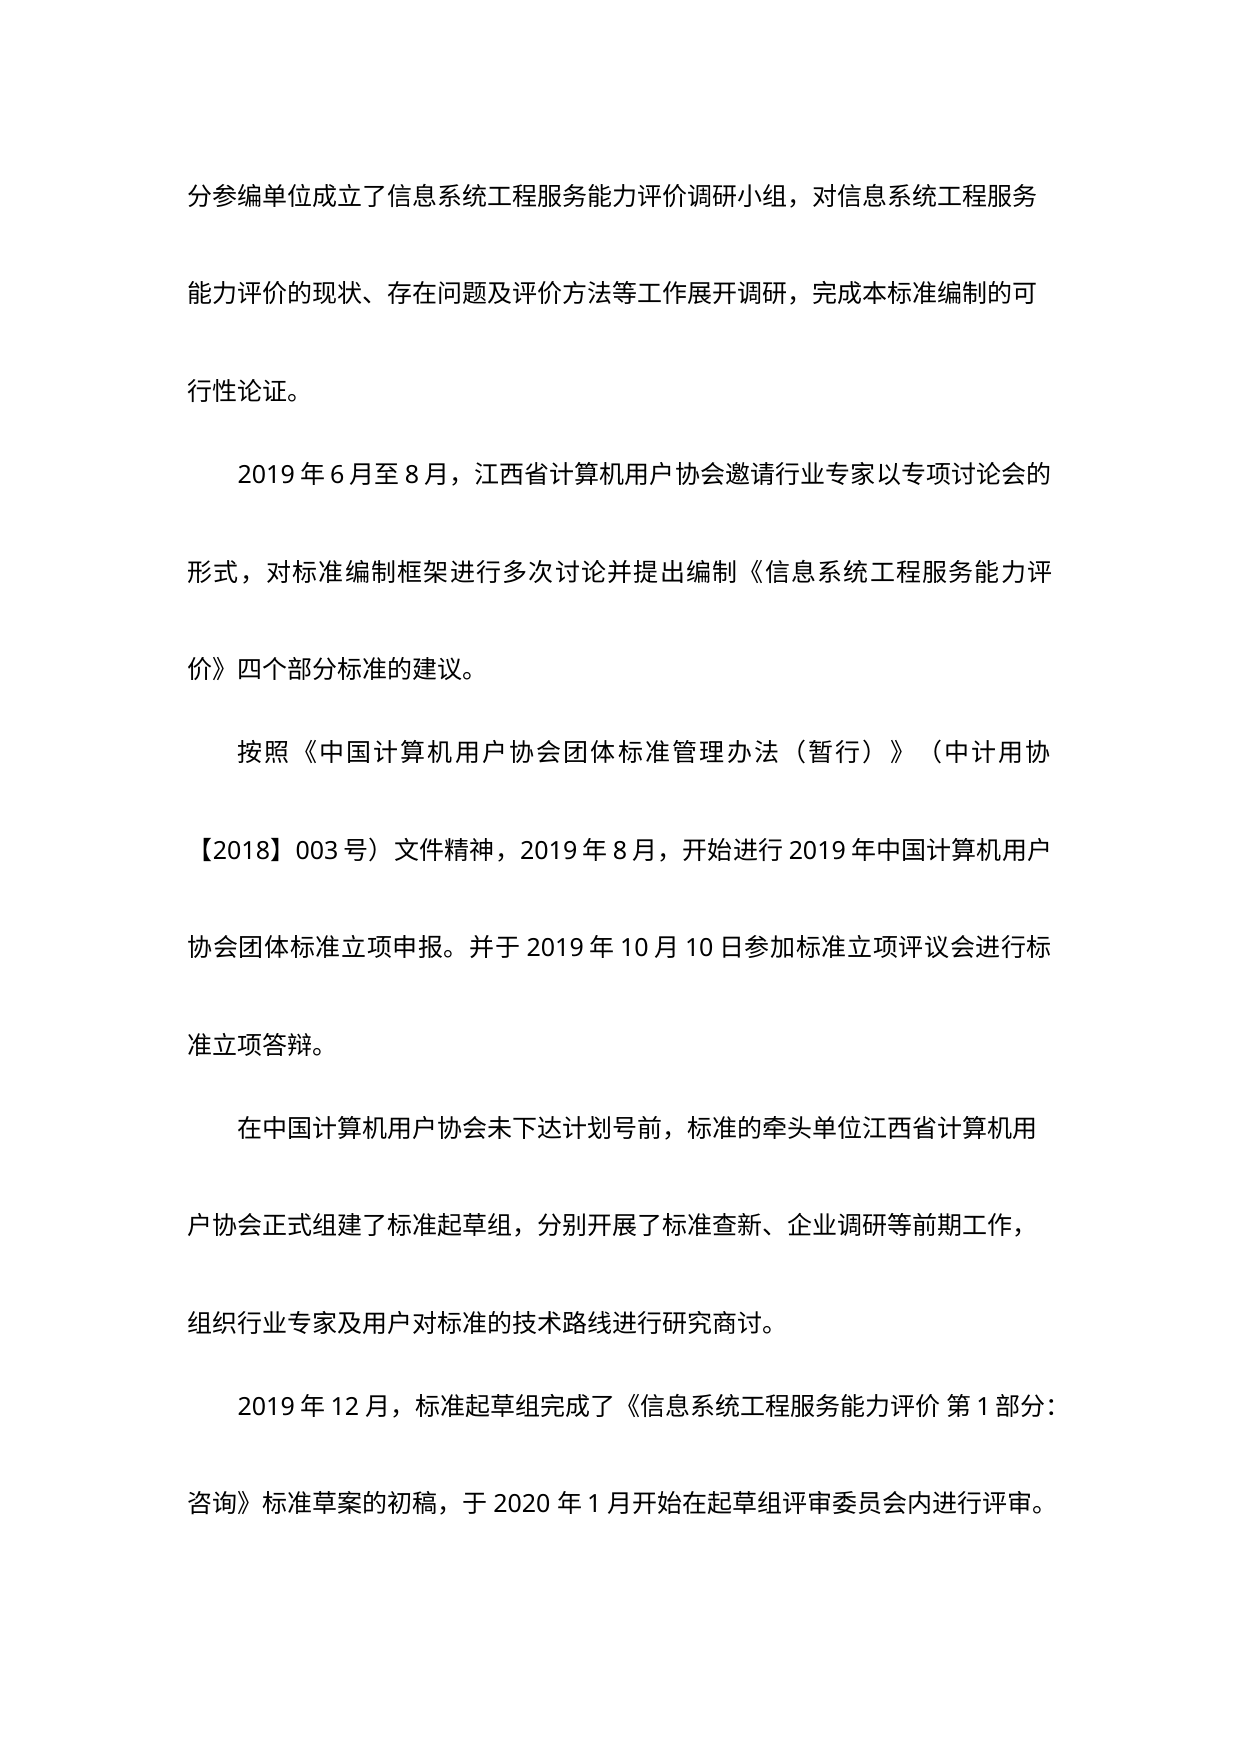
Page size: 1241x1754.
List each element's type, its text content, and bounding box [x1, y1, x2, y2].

text 2019年6月至8月，江西省计算机用户协会邀请行业专家以专项讨论会的形式，对标准编制框架进行多次讨论并提出编制《信息系统工程服务能力评价》四个部分标准的建议。 [187, 440, 1053, 700]
text 在中国计算机用户协会未下达计划号前，标准的牵头单位江西省计算机用户协会正式组建了标准起草组，分别开展了标准查新、企业调研等前期工作，组织行业专家及用户对标准的技术路线进行研究商讨。 [187, 1094, 1053, 1354]
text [187, 1372, 1053, 1534]
text 按照《中国计算机用户协会团体标准管理办法（暂行）》（中计用协【2018】003号）文件精神，2019年8月，开始进行2019年中国计算机用户协会团体标准立项申报。并于2019年10月10日参加标准立项评议会进行标准立项答辩。 [187, 718, 1053, 1076]
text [187, 162, 1053, 422]
